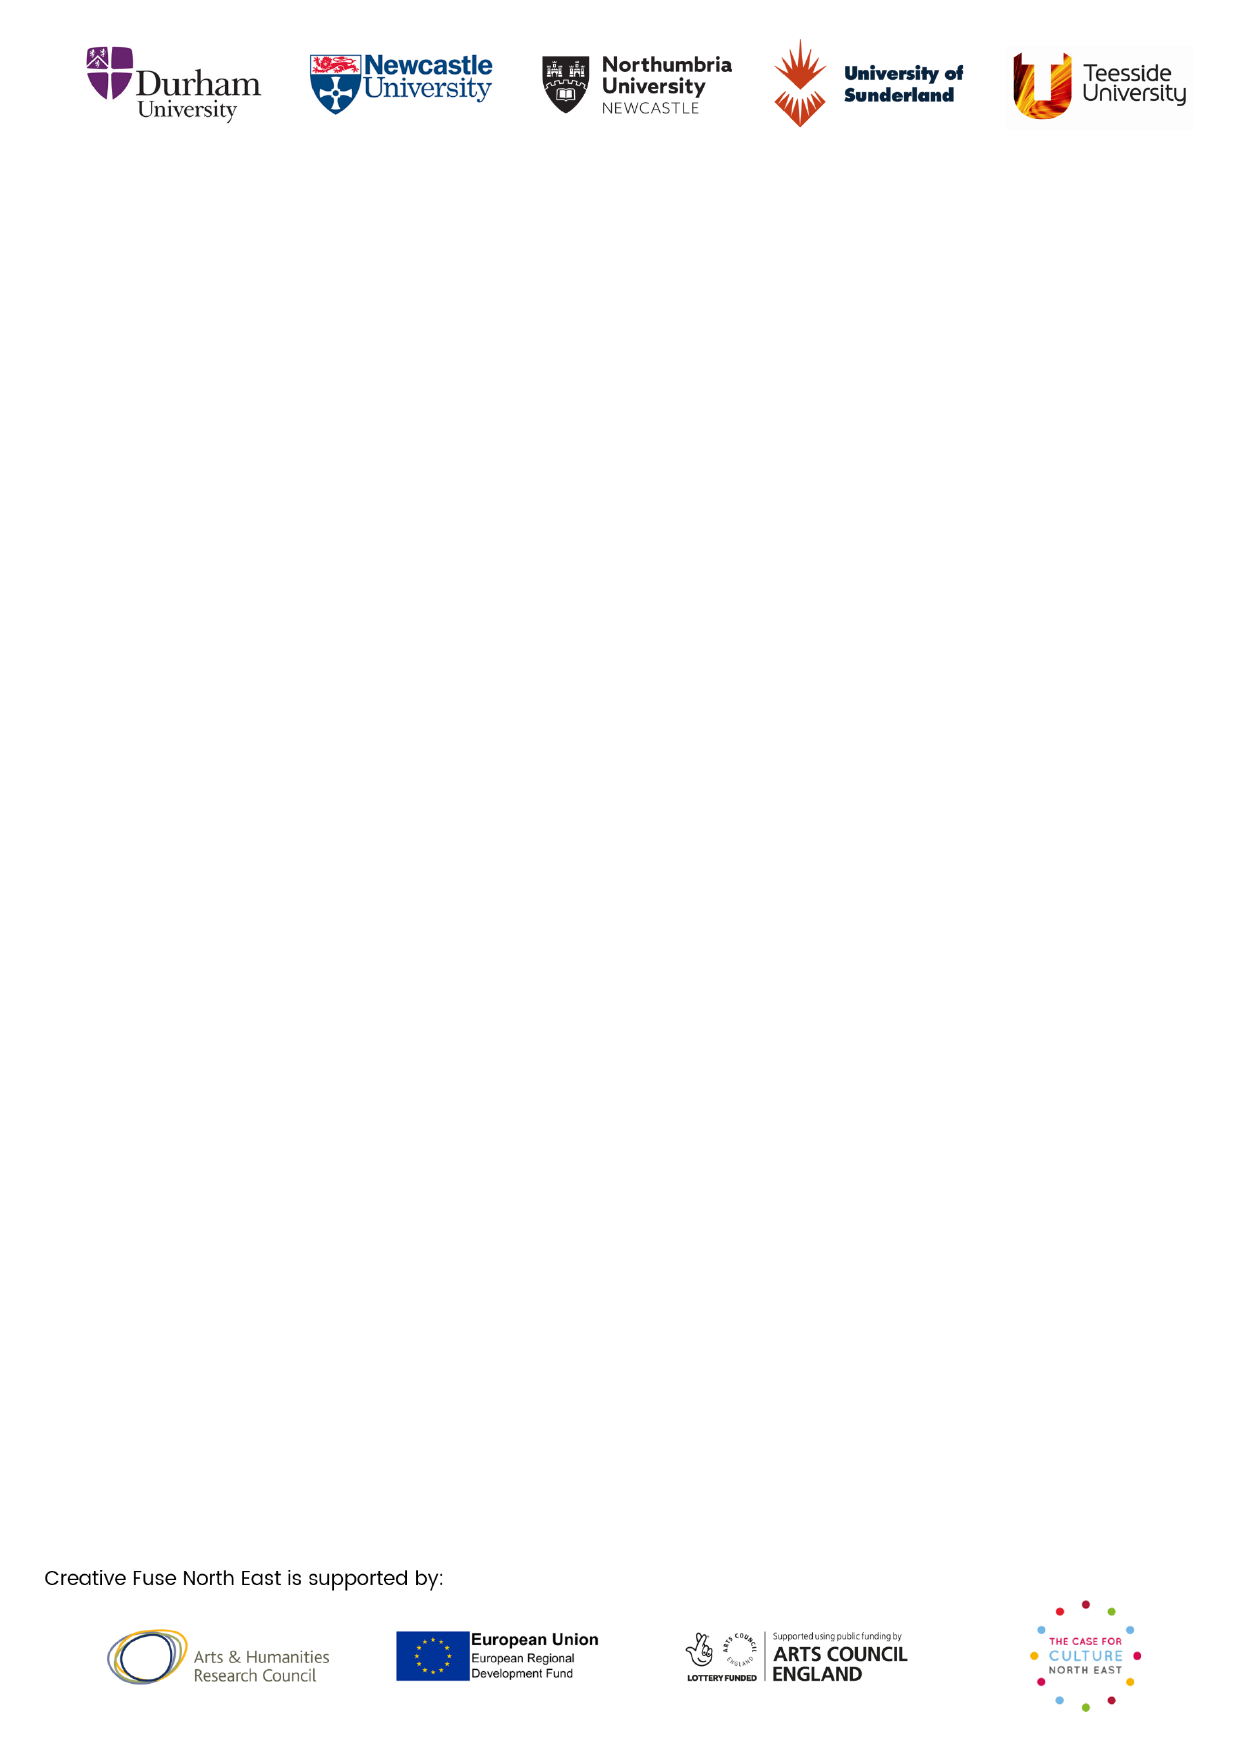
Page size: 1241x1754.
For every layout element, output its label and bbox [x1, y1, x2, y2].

picture [29, 1519, 1195, 1754]
picture [65, 25, 1198, 182]
